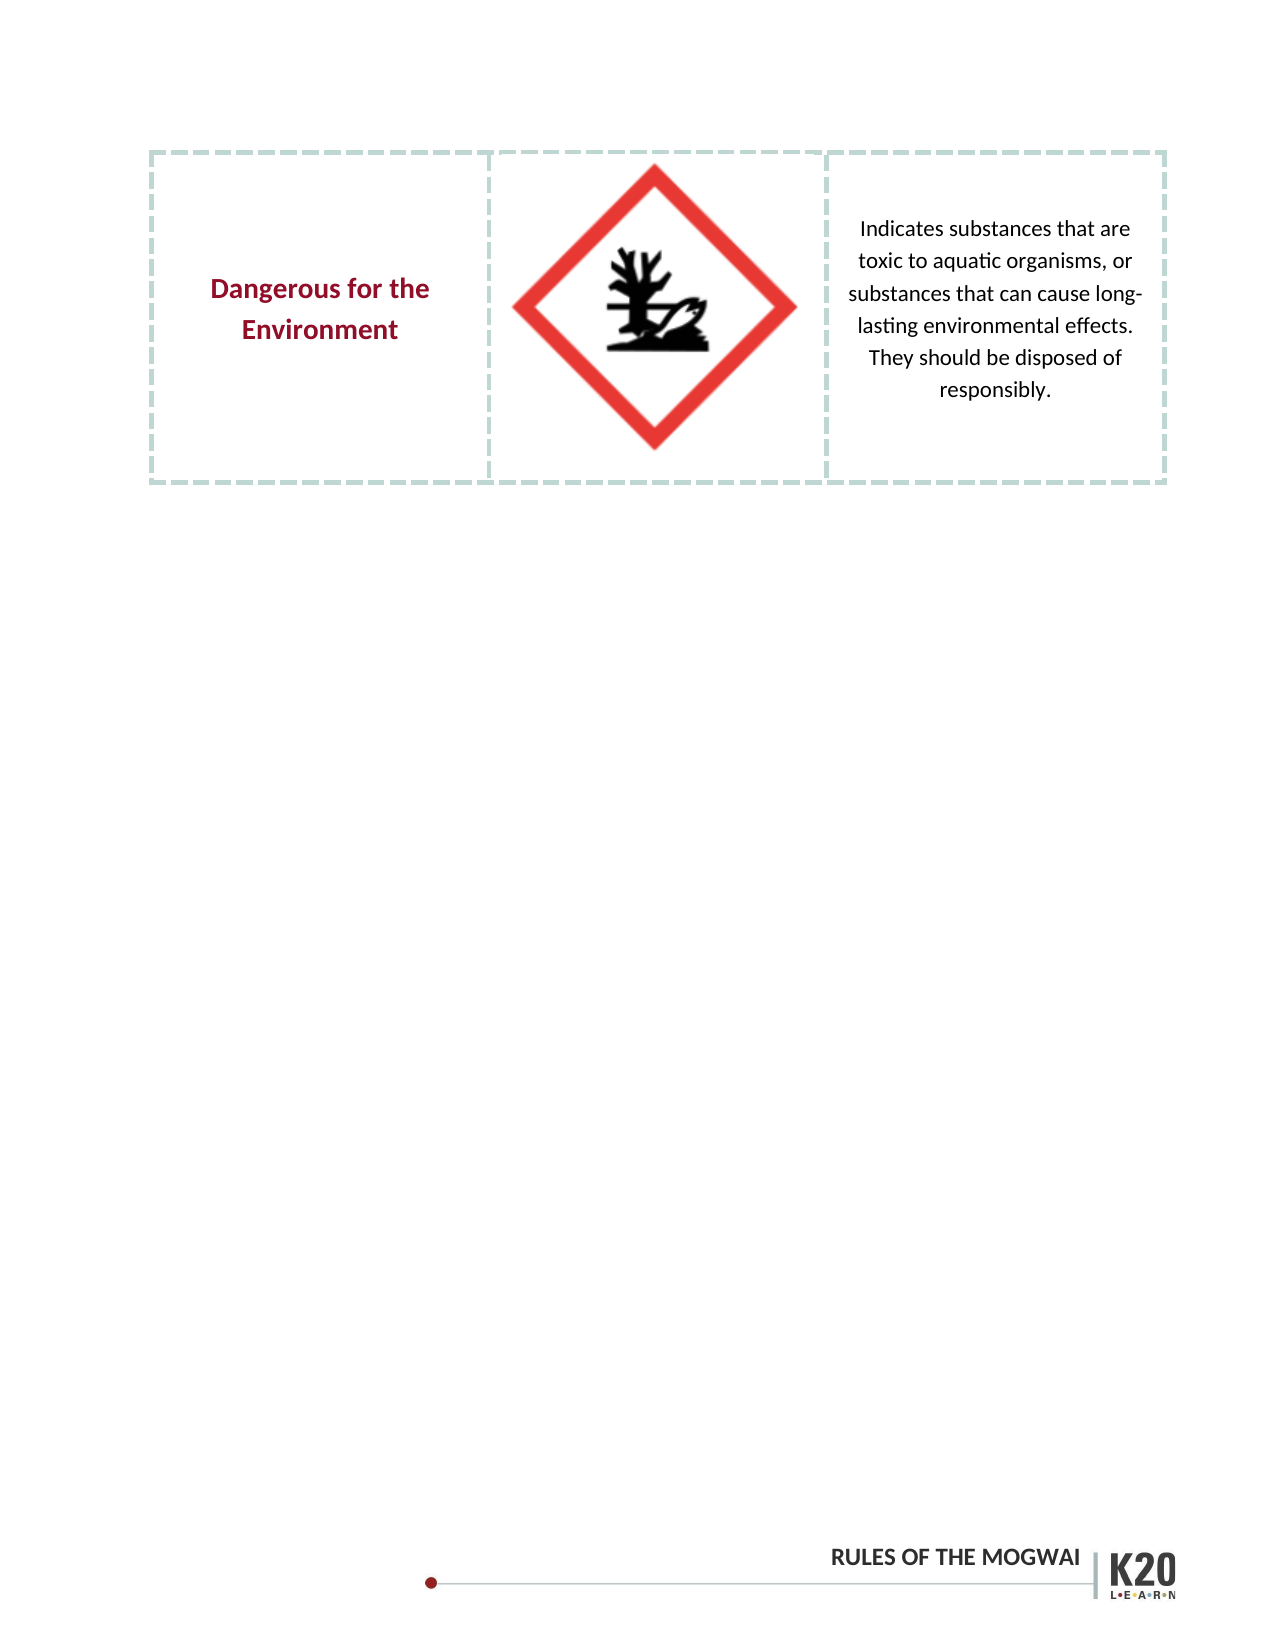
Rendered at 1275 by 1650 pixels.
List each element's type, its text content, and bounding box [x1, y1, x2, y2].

picture [1007, 1551, 1016, 1562]
picture [849, 1549, 856, 1562]
picture [986, 1549, 998, 1559]
picture [425, 1549, 1175, 1602]
picture [905, 1551, 914, 1562]
picture [953, 1549, 959, 1556]
table_cell [489, 150, 827, 480]
picture [1040, 1549, 1046, 1560]
picture [1049, 1549, 1055, 1559]
picture [501, 154, 814, 463]
table_cell Dangerous for the Environment [151, 150, 489, 480]
table_cell Indicates substances that are toxic to aquatic organisms, or substances that can cause long-lasting environmental effects. They should be disposed of responsibly. [827, 150, 1164, 480]
